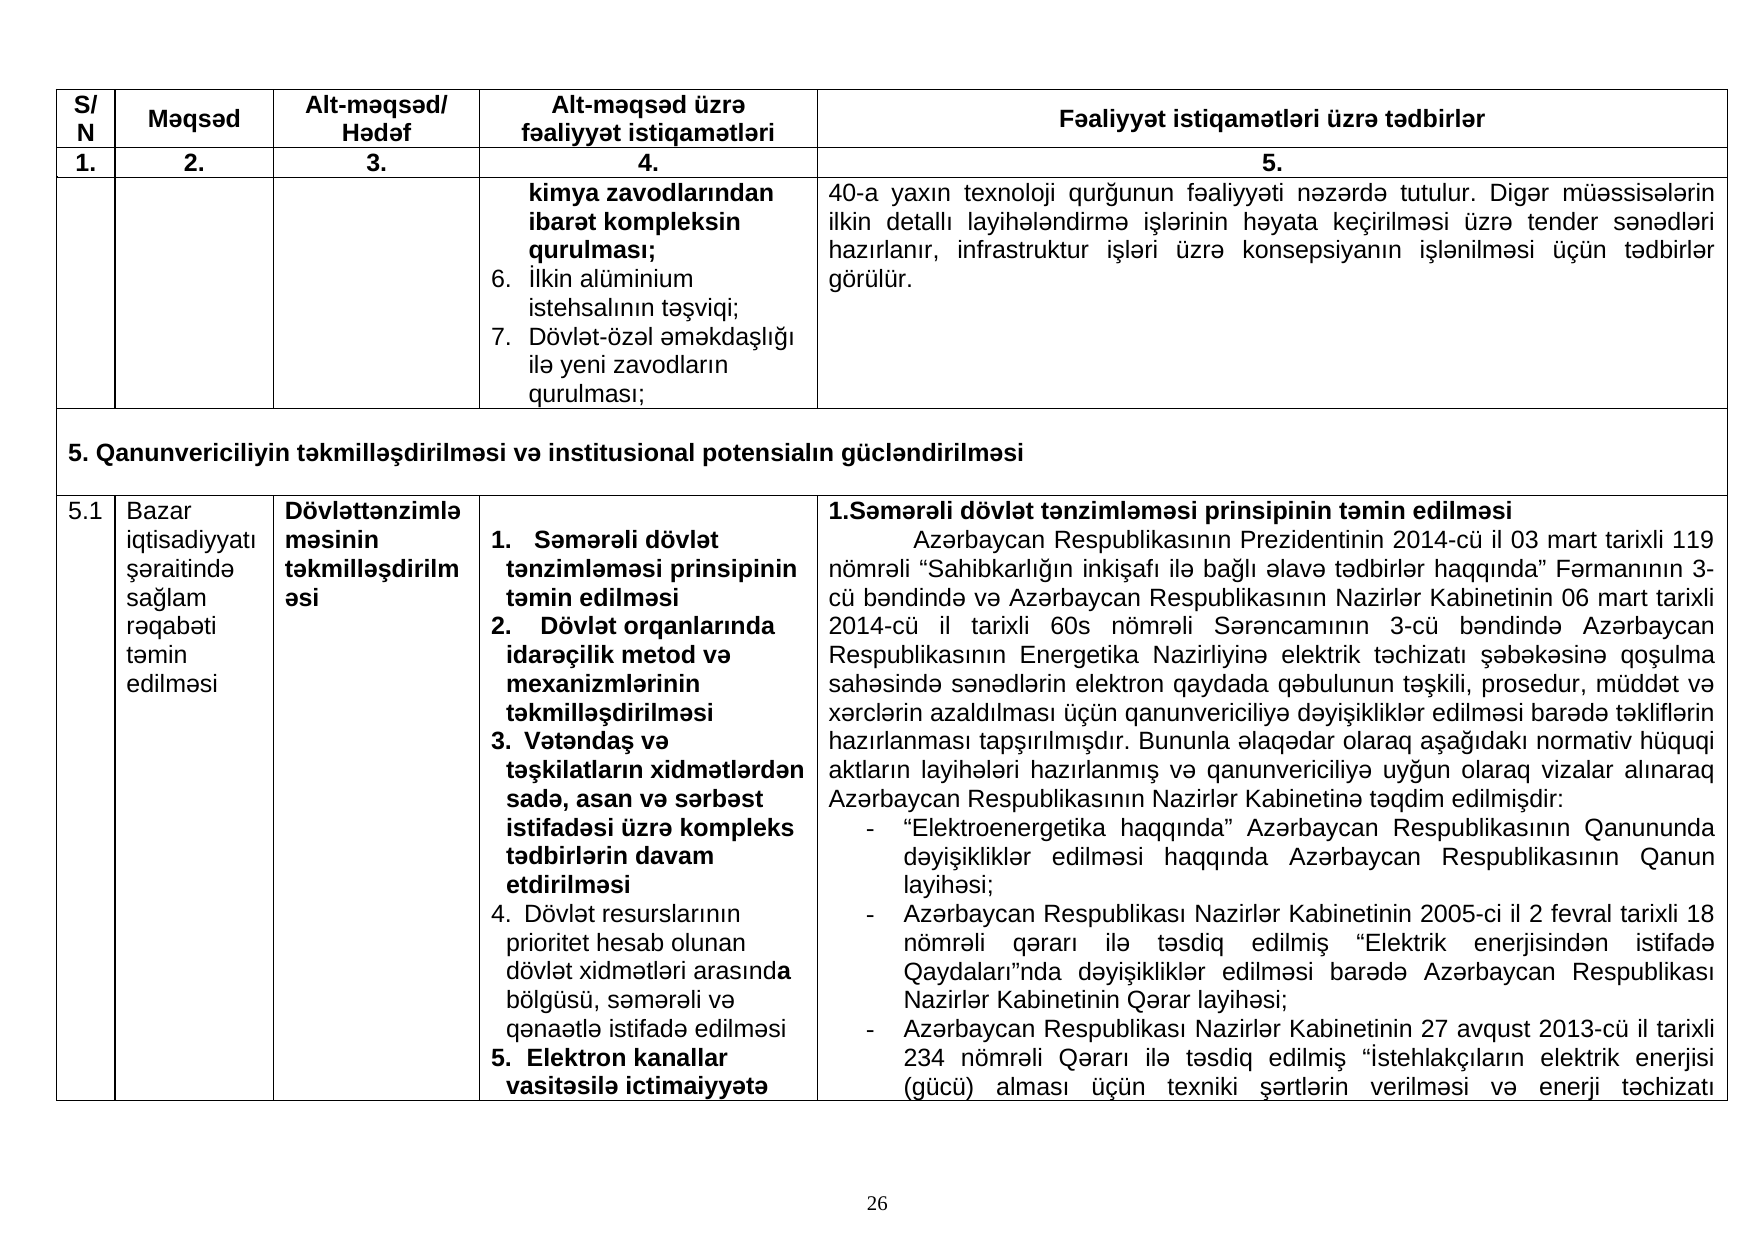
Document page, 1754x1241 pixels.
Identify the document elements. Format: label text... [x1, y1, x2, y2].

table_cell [274, 178, 479, 408]
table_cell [274, 496, 479, 1100]
table_header Fəaliyyət istiqamətləri üzrə tədbirlər [818, 90, 1727, 147]
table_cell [818, 178, 1727, 408]
table_header Alt-məqsəd/Hədəf [274, 90, 479, 147]
table_cell 5. [818, 148, 1727, 177]
table_cell 5. Qanunvericiliyin təkmilləşdirilməsi və institusional potensialın gücləndirilməsi [57, 409, 1727, 495]
table_cell [116, 178, 273, 408]
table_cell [818, 496, 1727, 1100]
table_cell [480, 496, 817, 1100]
table_cell 4. [480, 148, 817, 177]
table_header Məqsəd [116, 90, 273, 147]
table_cell [57, 178, 114, 408]
table_header S/N [57, 90, 114, 147]
table_cell 2. [116, 148, 273, 177]
table_header Alt-məqsəd üzrə fəaliyyət istiqamətləri [480, 90, 817, 147]
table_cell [116, 496, 273, 1100]
table_cell 5.1 [57, 496, 114, 1100]
table_cell 3. [274, 148, 479, 177]
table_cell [480, 178, 817, 408]
table_cell 1. [57, 148, 114, 177]
